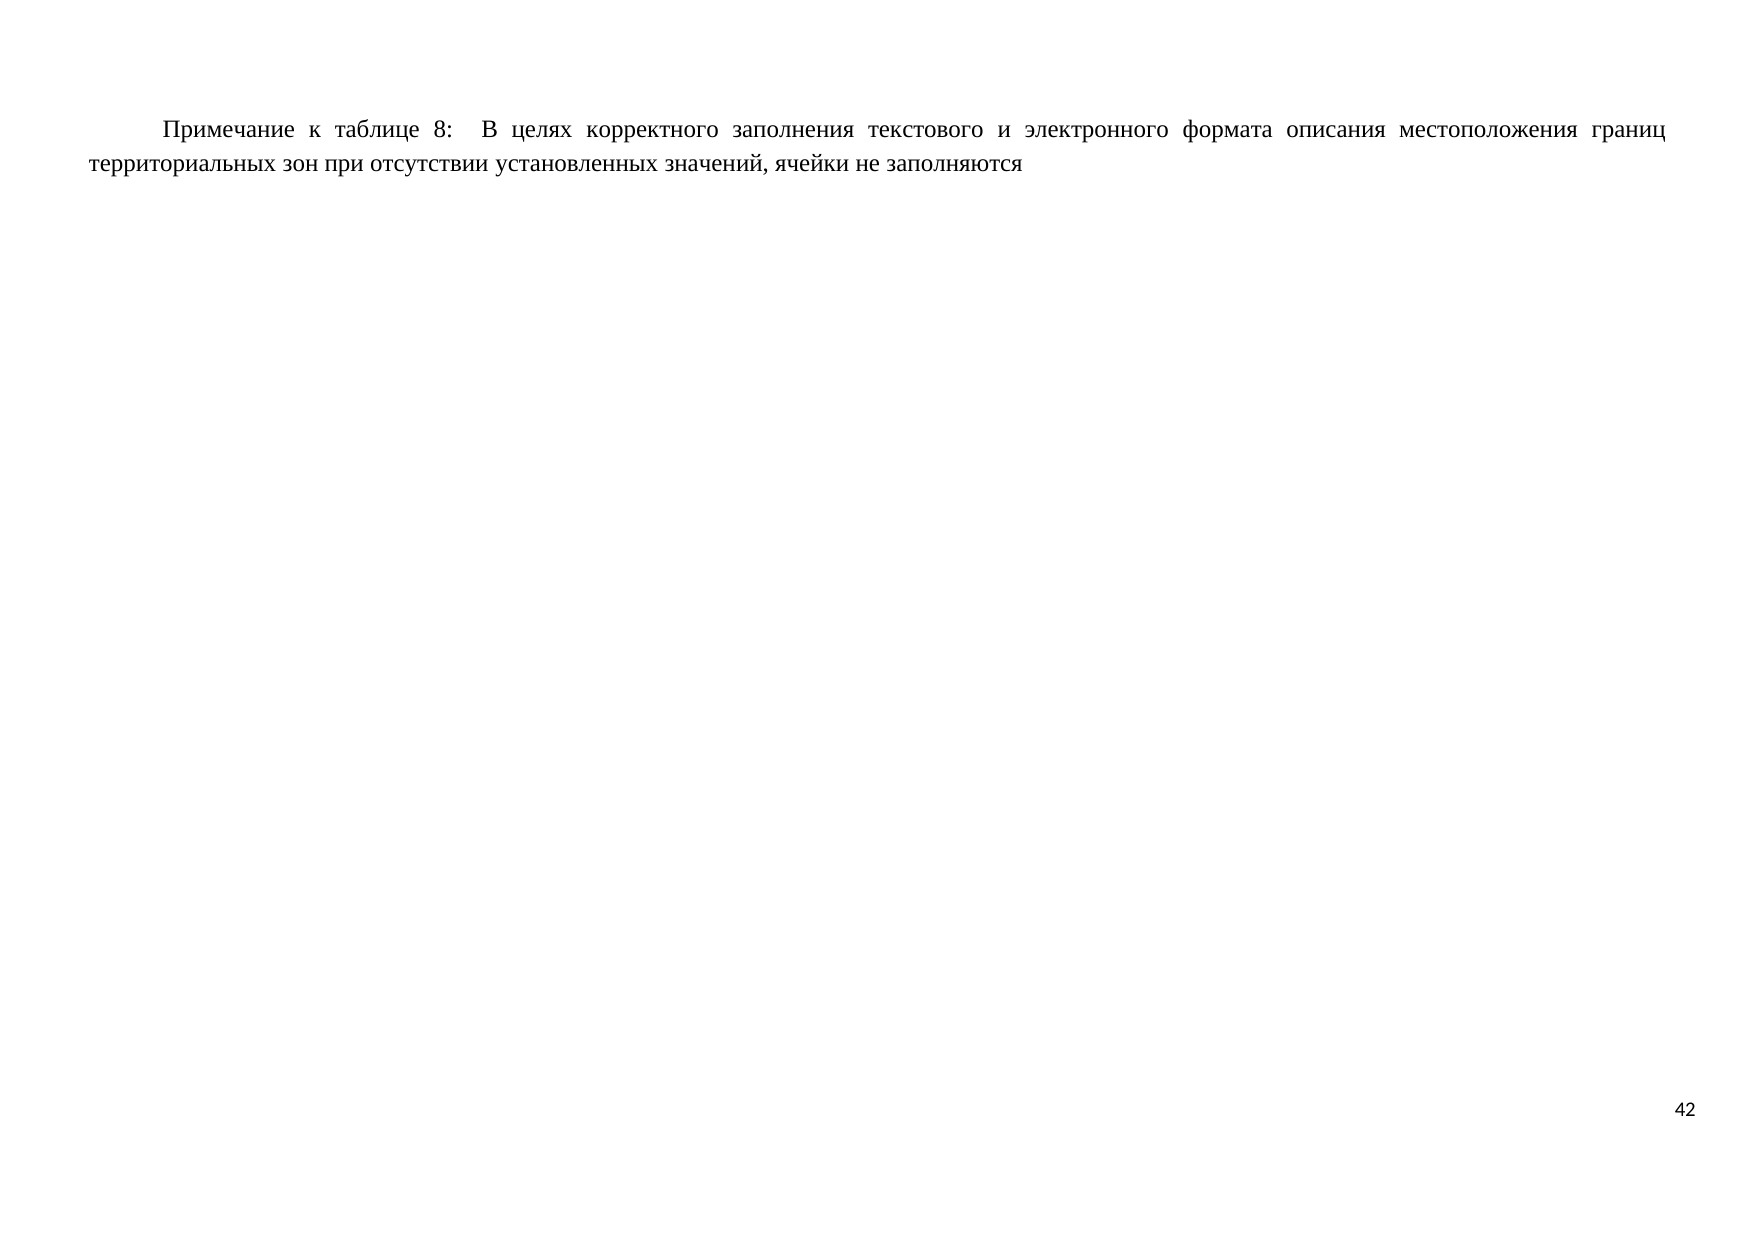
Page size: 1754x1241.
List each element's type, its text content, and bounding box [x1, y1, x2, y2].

text Примечание к таблице 8: В целях корректного заполнения текстового и электронного формата описания местоположения границ территориальных зон при отсутствии установленных значений, ячейки не заполняются [89, 114, 1666, 176]
